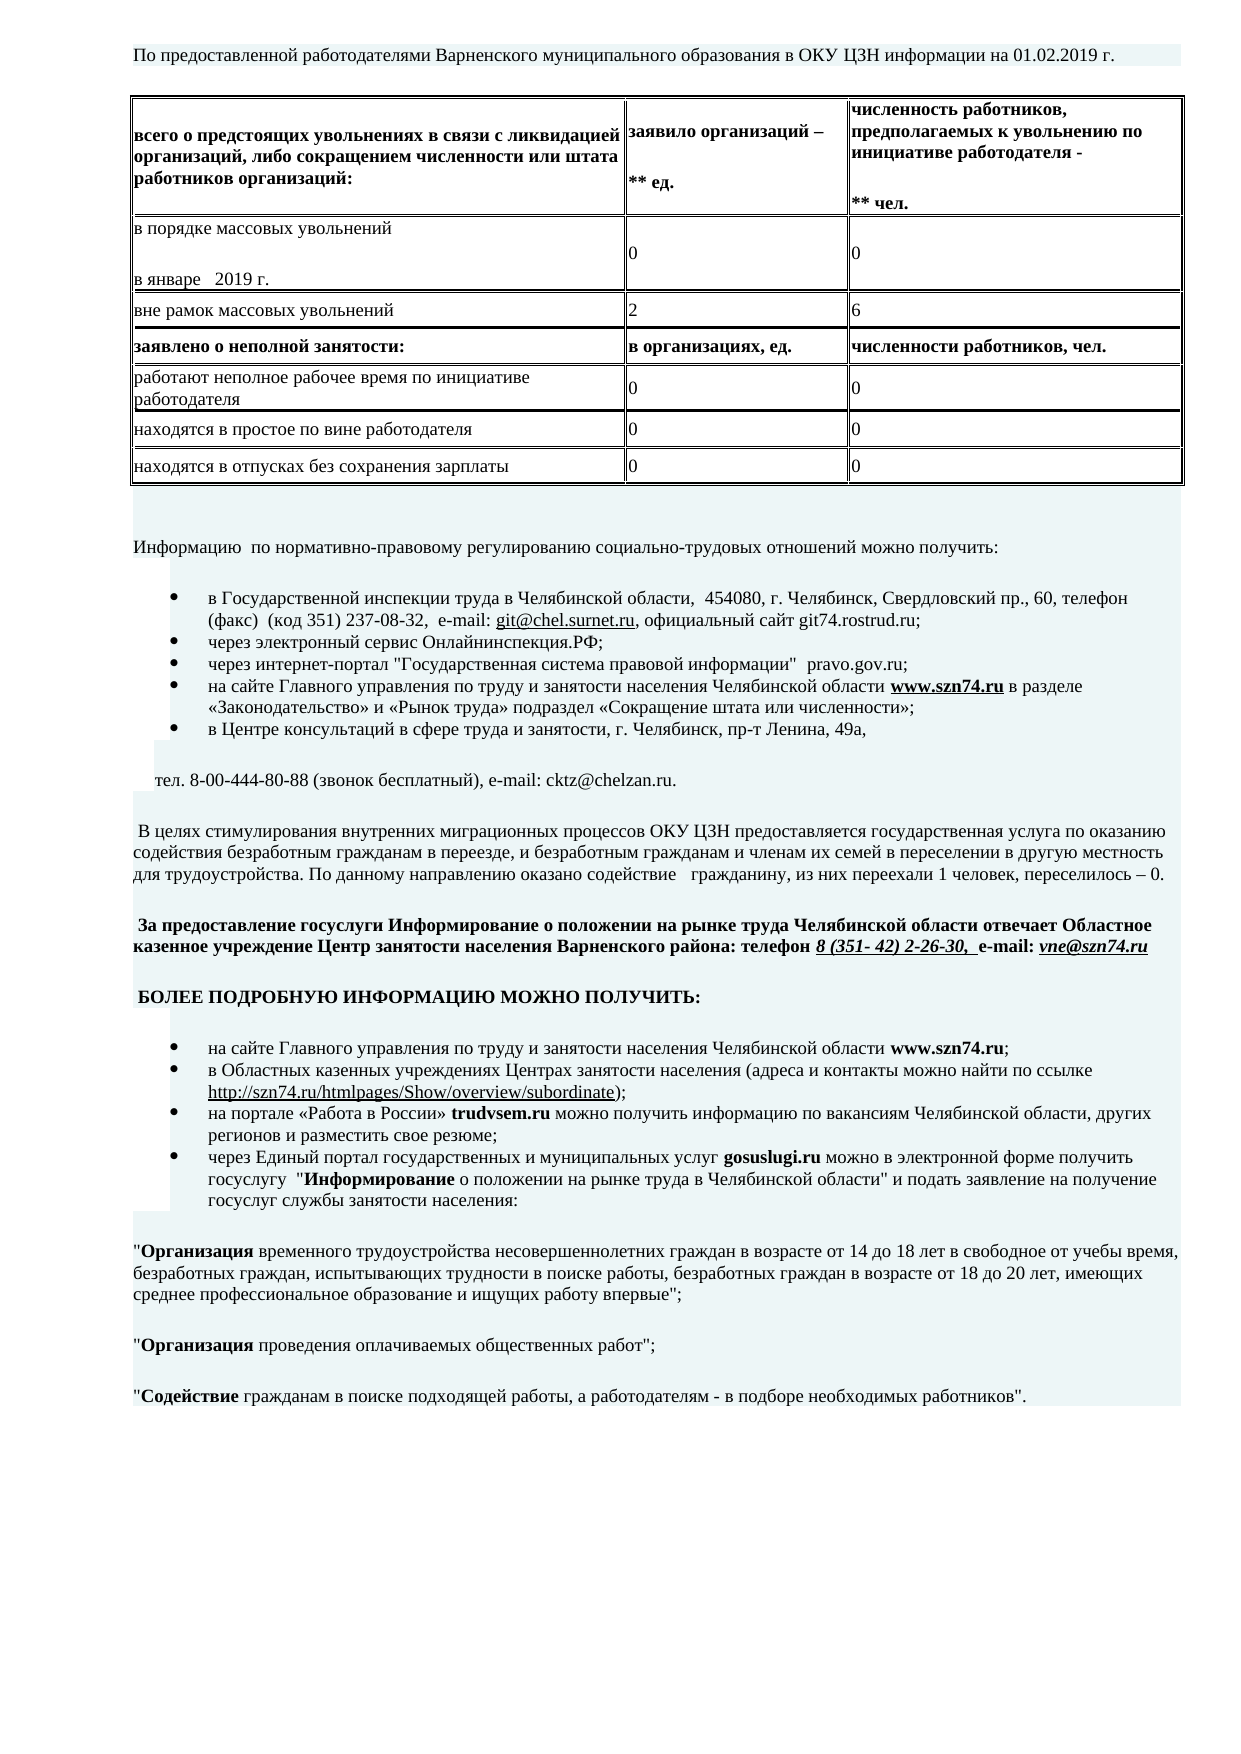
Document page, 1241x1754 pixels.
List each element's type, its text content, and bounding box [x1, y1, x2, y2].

table_cell 0 [627, 217, 847, 289]
table_cell работают неполное рабочее время по инициативе работодателя [131, 363, 626, 409]
text За предоставление госуслуги Информирование о положении на рынке труда Челябинской области отвечает Областное казенное учреждение Центр занятости населения Варненского района: телефон 8 (351- 42) 2-26-30, e-mail: vne@szn74.ru [133, 914, 1181, 957]
table_cell находятся в отпусках без сохранения зарплаты [131, 446, 626, 482]
table_cell 0 [627, 412, 847, 446]
table_cell 0 [626, 449, 849, 482]
list на портале «Работа в России» trudvsem.ru можно получить информацию по вакансиям Челябинской области, других регионов и разместить свое резюме; [170, 1102, 1181, 1146]
table_cell 0 [627, 366, 847, 409]
text тел. 8-00-444-80-88 (звонок бесплатный), e-mail: cktz@chelzan.ru. [154, 769, 1181, 791]
table_cell 0 [850, 409, 1181, 446]
table_cell численности работников, чел. [850, 326, 1181, 363]
text "Содействие гражданам в поиске подходящей работы, а работодателям - в подборе необходимых работников". [133, 1385, 1181, 1406]
table_cell 2 [627, 293, 847, 326]
list на сайте Главного управления по труду и занятости населения Челябинской области www.szn74.ru в разделе «Законодательство» и «Рынок труда» подраздел «Сокращение штата или численности»; [170, 674, 1181, 718]
text "Организация проведения оплачиваемых общественных работ"; [133, 1334, 1181, 1356]
table_cell в организациях, ед. [627, 329, 847, 363]
text "Организация временного трудоустройства несовершеннолетних граждан в возрасте от 14 до 18 лет в свободное от учебы время, безработных граждан, испытывающих трудности в поиске работы, безработных граждан в возрасте от 18 до 20 лет, имеющих среднее профессиональное образование и ищущих работу впервые"; [133, 1240, 1181, 1305]
table_cell 6 [850, 289, 1182, 326]
table_cell 0 [849, 214, 1183, 289]
list в Областных казенных учреждениях Центрах занятости населения (адреса и контакты можно найти по ссылке http://szn74.ru/htmlpages/Show/overview/subordinate); [170, 1059, 1181, 1102]
list в Центре консультаций в сфере труда и занятости, г. Челябинск, пр-т Ленина, 49а, [170, 718, 1181, 740]
table_cell заявлено о неполной занятости: [133, 326, 624, 363]
text Информацию по нормативно-правовому регулированию социально-трудовых отношений можно получить: [133, 536, 1181, 558]
table_header заявило организаций – ** ед. [626, 99, 849, 214]
text В целях стимулирования внутренних миграционных процессов ОКУ ЦЗН предоставляется государственная услуга по оказанию содействия безработным гражданам в переезде, и безработным гражданам и членам их семей в переселении в другую местность для трудоустройства. По данному направлению оказано содействие гражданину, из них переехали 1 человек, переселилось – 0. [133, 820, 1181, 884]
text БОЛЕЕ ПОДРОБНУЮ ИНФОРМАЦИЮ МОЖНО ПОЛУЧИТЬ: [133, 986, 1181, 1008]
list через электронный сервис Онлайнинспекция.РФ; [170, 631, 1181, 652]
list через Единый портал государственных и муниципальных услуг gosuslugi.ru можно в электронной форме получить госуслугу "Информирование о положении на рынке труда в Челябинской области" и подать заявление на получение госуслуг службы занятости населения: [170, 1146, 1181, 1211]
list на сайте Главного управления по труду и занятости населения Челябинской области www.szn74.ru; [170, 1037, 1181, 1059]
table_cell 0 [849, 363, 1183, 409]
list через интернет-портал "Государственная система правовой информации" pravo.gov.ru; [170, 652, 1181, 674]
table_cell находятся в простое по вине работодателя [133, 409, 624, 446]
table_cell вне рамок массовых увольнений [133, 289, 624, 326]
table_cell в порядке массовых увольнений в январе 2019 г. [131, 214, 626, 289]
table_header численность работников, предполагаемых к увольнению по инициативе работодателя - ** чел. [849, 99, 1181, 214]
table_header всего о предстоящих увольнениях в связи с ликвидацией организаций, либо сокращением численности или штата работников организаций: [133, 99, 626, 214]
text По предоставленной работодателями Варненского муниципального образования в ОКУ ЦЗН информации на 01.02.2019 г. [133, 44, 1181, 66]
table_cell 0 [849, 446, 1183, 482]
list в Государственной инспекции труда в Челябинской области, 454080, г. Челябинск, Свердловский пр., 60, телефон (факс) (код 351) 237-08-32, e-mail: git@chel.surnet.ru, официальный сайт git74.rostrud.ru; [170, 587, 1181, 631]
